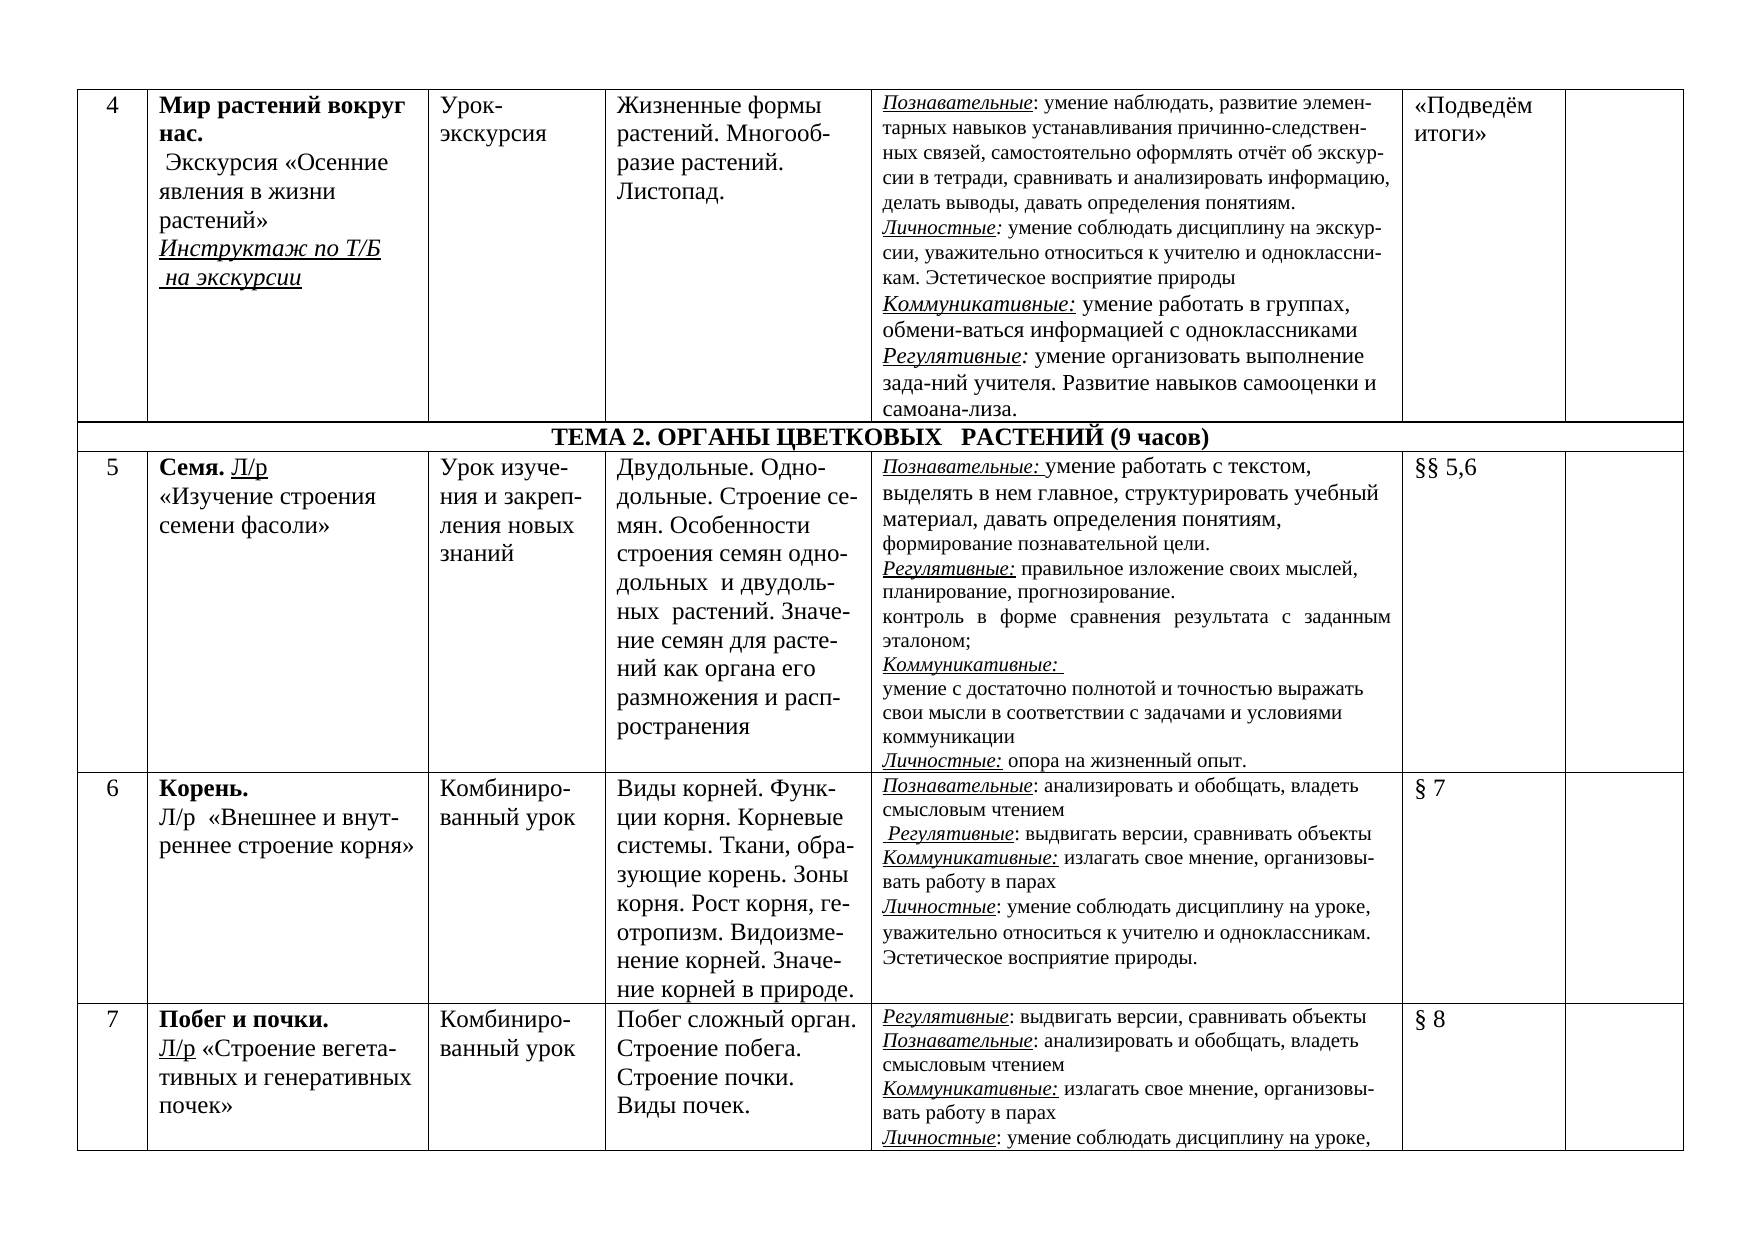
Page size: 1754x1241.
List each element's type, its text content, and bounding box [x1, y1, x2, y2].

table_cell Корень. Л/р «Внешнее и внут-реннее строение корня» [148, 773, 428, 1003]
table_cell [148, 1004, 428, 1150]
table_cell Виды корней. Функ-ции корня. Корневые системы. Ткани, обра-зующие корень. Зоны корня. Рост корня, ге-отропизм. Видоизме-нение корней. Значе-ние корней в природе. [606, 773, 871, 1003]
table_cell Познавательные: умение наблюдать, развитие элемен-тарных навыков устанавливания причинно-следствен-ных связей, самостоятельно оформлять отчёт об экскур-сии в тетради, сравнивать и анализировать информацию, делать выводы, давать определения понятиям. Личностные: умение соблюдать дисциплину на экскур-сии, уважительно относиться к учителю и одноклассни-кам. Эстетическое восприятие природы Коммуникативные: умение работать в группах, обмени-ваться информацией с одноклассниками Регулятивные: умение организовать выполнение зада-ний учителя. Развитие навыков самооценки и самоана-лиза. [872, 90, 1402, 421]
table_cell [1566, 773, 1683, 1003]
table_cell § 8 [1403, 1004, 1565, 1150]
table_cell 7 [78, 1004, 147, 1150]
table_cell [1566, 452, 1683, 772]
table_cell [606, 1004, 871, 1150]
table_cell Комбиниро- ванный урок [429, 773, 605, 1003]
table_cell «Подведём итоги» [1403, 90, 1565, 421]
table_cell [1566, 1004, 1683, 1150]
table_cell 4 [78, 90, 147, 421]
table_cell Мир растений вокруг нас. Экскурсия «Осенние явления в жизни растений» Инструктаж по Т/Б на экскурсии [148, 90, 428, 421]
table_cell Жизненные формы растений. Многооб-разие растений. Листопад. [606, 90, 871, 421]
table_cell Познавательные: умение работать с текстом, выделять в нем главное, структурировать учебный материал, давать определения понятиям, формирование познавательной цели. Регулятивные: правильное изложение своих мыслей, планирование, прогнозирование. контроль в форме сравнения результата с заданным эталоном; Коммуникативные: умение с достаточно полнотой и точностью выражать свои мысли в соответствии с задачами и условиями коммуникации Личностные: опора на жизненный опыт. [872, 452, 1402, 772]
table_cell 6 [78, 773, 147, 1003]
table_cell § 7 [1403, 773, 1565, 1003]
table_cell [872, 1004, 1402, 1150]
table_cell Двудольные. Одно-дольные. Строение се-мян. Особенности строения семян одно-дольных и двудоль-ных растений. Значе-ние семян для расте-ний как органа его размножения и расп-ространения [606, 452, 871, 772]
table_cell [1566, 90, 1683, 421]
table_cell Семя. Л/р «Изучение строения семени фасоли» [148, 452, 428, 772]
table_cell ТЕМА 2. ОРГАНЫ ЦВЕТКОВЫХ РАСТЕНИЙ (9 часов) [78, 423, 1683, 451]
table_cell Урок-экскурсия [429, 90, 605, 421]
table_cell Познавательные: анализировать и обобщать, владеть смысловым чтением Регулятивные: выдвигать версии, сравнивать объекты Коммуникативные: излагать свое мнение, организовы-вать работу в парах Личностные: умение соблюдать дисциплину на уроке, уважительно относиться к учителю и одноклассникам. Эстетическое восприятие природы. [872, 773, 1402, 1003]
table_cell §§ 5,6 [1403, 452, 1565, 772]
table_cell Урок изуче-ния и закреп-ления новых знаний [429, 452, 605, 772]
table_cell 5 [78, 452, 147, 772]
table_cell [429, 1004, 605, 1150]
